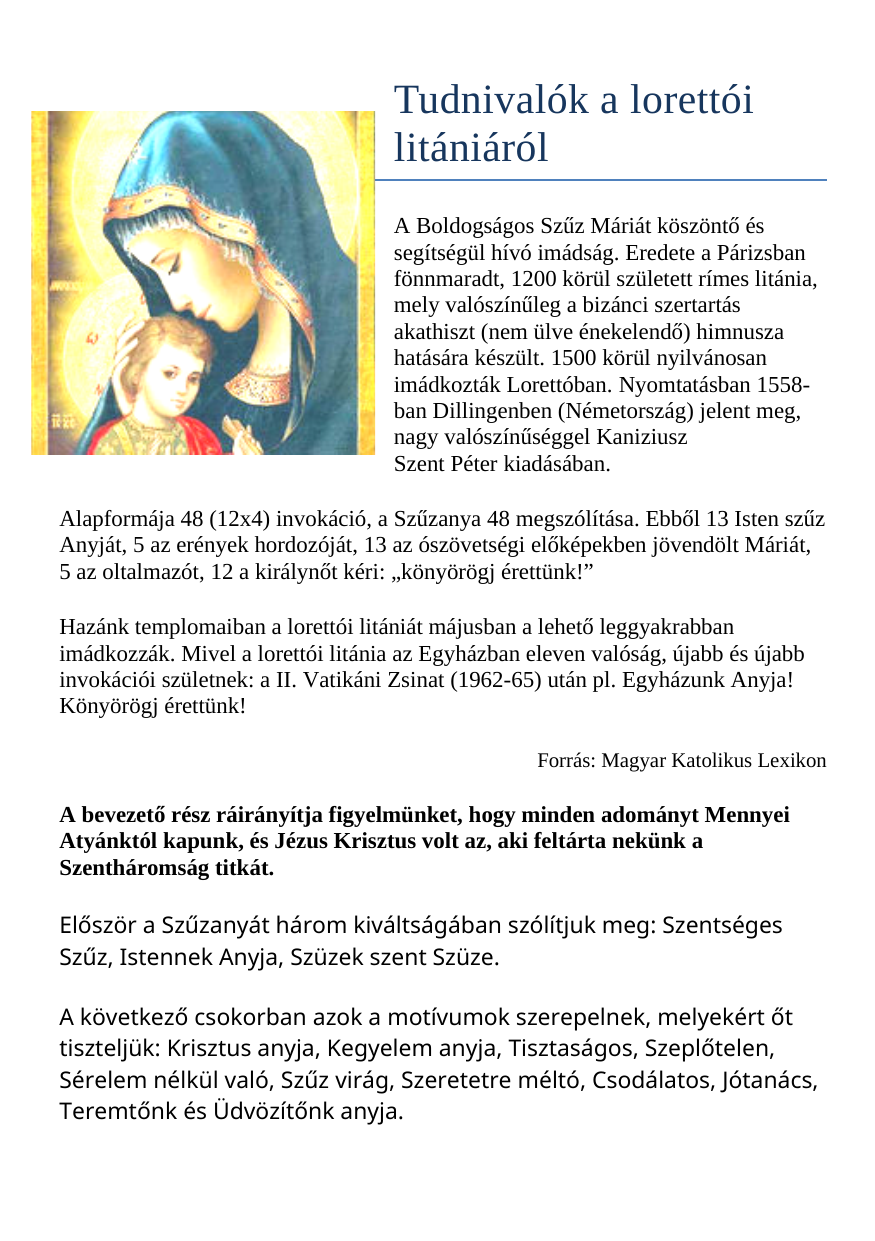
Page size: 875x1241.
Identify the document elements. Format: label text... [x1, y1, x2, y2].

text Először a Szűzanyát három kiváltságában szólítjuk meg: Szentséges Szűz, Istennek Anyja, Szüzek szent Szüze. [59, 909, 827, 972]
text Alapformája 48 (12x4) invokáció, a Szűzanya 48 megszólítása. Ebből 13 Isten szűz Anyját, 5 az erények hordozóját, 13 az ószövetségi előképekben jövendölt Máriát, 5 az oltalmazót, 12 a királynőt kéri: „könyörögj érettünk!” [59, 505, 827, 584]
text Forrás: Magyar Katolikus Lexikon [59, 748, 827, 772]
text A bevezető rész ráirányítja figyelmünket, hogy minden adományt Mennyei Atyánktól kapunk, és Jézus Krisztus volt az, aki feltárta nekünk a Szentháromság titkát. [59, 801, 827, 880]
text Hazánk templomaiban a lorettói litániát májusban a lehető leggyakrabban imádkozzák. Mivel a lorettói litánia az Egyházban eleven valóság, újabb és újabb invokációi születnek: a II. Vatikáni Zsinat (1962-65) után pl. Egyházunk Anyja! Könyörögj érettünk! [59, 613, 827, 719]
title Tudnivalók a lorettói litániáról [59, 75, 827, 179]
text A következő csokorban azok a motívumok szerepelnek, melyekért őt tiszteljük: Krisztus anyja, Kegyelem anyja, Tisztaságos, Szeplőtelen, Sérelem nélkül való, Szűz virág, Szeretetre méltó, Csodálatos, Jótanács, Teremtőnk és Üdvözítőnk anyja. [59, 1001, 827, 1126]
text A Boldogságos Szűz Máriát köszöntő és segítségül hívó imádság. Eredete a Párizsban fönnmaradt, 1200 körül született rímes litánia, mely valószínűleg a bizánci szertartás akathiszt (nem ülve énekelendő) himnusza hatására készült. 1500 körül nyilvánosan imádkozták Lorettóban. Nyomtatásban 1558-ban Dillingenben (Németország) jelent meg, nagy valószínűséggel Kaniziusz Szent Péter kiadásában. [59, 212, 827, 476]
